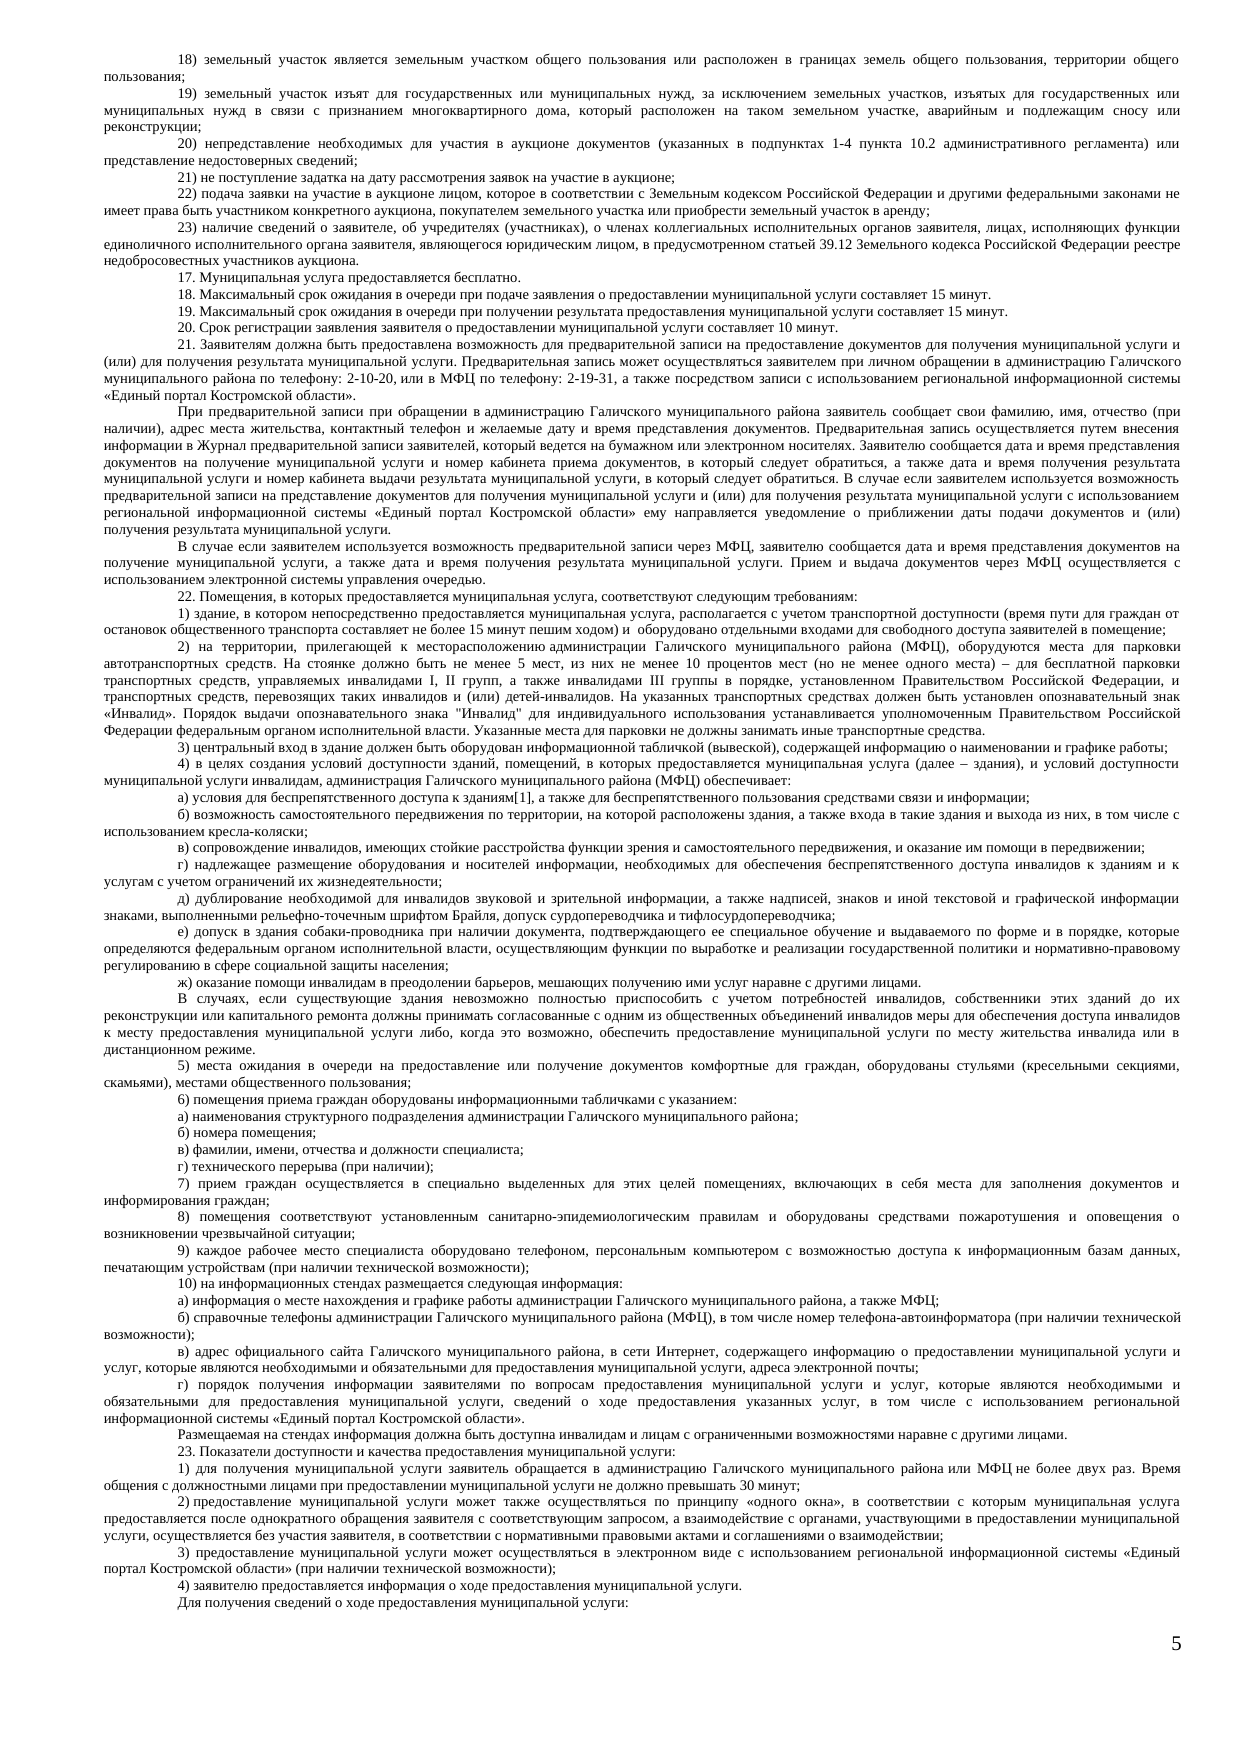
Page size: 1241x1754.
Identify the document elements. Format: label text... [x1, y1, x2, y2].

text 9) каждое рабочее место специалиста оборудовано телефоном, персональным компьютером с возможностью доступа к информационным базам данных, печатающим устройствам (при наличии технической возможности); [103, 1242, 1181, 1275]
text 18. Максимальный срок ожидания в очереди при подаче заявления о предоставлении муниципальной услуги составляет 15 минут. [103, 286, 1181, 302]
text 17. Муниципальная услуга предоставляется бесплатно. [103, 269, 1181, 286]
text 7) прием граждан осуществляется в специально выделенных для этих целей помещениях, включающих в себя места для заполнения документов и информирования граждан; [103, 1174, 1181, 1208]
text в) адрес официального сайта Галичского муниципального района, в сети Интернет, содержащего информацию о предоставлении муниципальной услуги и услуг, которые являются необходимыми и обязательными для предоставления муниципальной услуги, адреса электронной почты; [103, 1342, 1181, 1376]
text б) возможность самостоятельного передвижения по территории, на которой расположены здания, а также входа в такие здания и выхода из них, в том числе с использованием кресла-коляски; [103, 806, 1181, 839]
text 21) не поступление задатка на дату рассмотрения заявок на участие в аукционе; [103, 168, 1181, 185]
text 22. Помещения, в которых предоставляется муниципальная услуга, соответствуют следующим требованиям: [103, 588, 1181, 604]
text 23. Показатели доступности и качества предоставления муниципальной услуги: [103, 1443, 1181, 1460]
text 2) на территории, прилегающей к месторасположению администрации Галичского муниципального района (МФЦ), оборудуются места для парковки автотранспортных средств. На стоянке должно быть не менее 5 мест, из них не менее 10 процентов мест (но не менее одного места) – для бесплатной парковки транспортных средств, управляемых инвалидами I, II групп, а также инвалидами III группы в порядке, установленном Правительством Российской Федерации, и транспортных средств, перевозящих таких инвалидов и (или) детей-инвалидов. На указанных транспортных средствах должен быть установлен опознавательный знак «Инвалид». Порядок выдачи опознавательного знака "Инвалид" для индивидуального использования устанавливается уполномоченным Правительством Российской Федерации федеральным органом исполнительной власти. Указанные места для парковки не должны занимать иные транспортные средства. [103, 638, 1181, 738]
text В случае если заявителем используется возможность предварительной записи через МФЦ, заявителю сообщается дата и время представления документов на получение муниципальной услуги, а также дата и время получения результата муниципальной услуги. Прием и выдача документов через МФЦ осуществляется с использованием электронной системы управления очередью. [103, 537, 1181, 588]
text 6) помещения приема граждан оборудованы информационными табличками с указанием: [103, 1091, 1181, 1107]
text а) информация о месте нахождения и графике работы администрации Галичского муниципального района, а также МФЦ; [103, 1292, 1181, 1309]
text е) допуск в здания собаки-проводника при наличии документа, подтверждающего ее специальное обучение и выдаваемого по форме и в порядке, которые определяются федеральным органом исполнительной власти, осуществляющим функции по выработке и реализации государственной политики и нормативно-правовому регулированию в сфере социальной защиты населения; [103, 923, 1181, 973]
text г) технического перерыва (при наличии); [103, 1158, 1181, 1174]
text 3) центральный вход в здание должен быть оборудован информационной табличкой (вывеской), содержащей информацию о наименовании и графике работы; [103, 738, 1181, 755]
text в) фамилии, имени, отчества и должности специалиста; [103, 1141, 1181, 1158]
text 21. Заявителям должна быть предоставлена возможность для предварительной записи на предоставление документов для получения муниципальной услуги и (или) для получения результата муниципальной услуги. Предварительная запись может осуществляться заявителем при личном обращении в администрацию Галичского муниципального района по телефону: 2-10-20, или в МФЦ по телефону: 2-19-31, а также посредством записи с использованием региональной информационной системы «Единый портал Костромской области». [103, 336, 1181, 403]
text 3) предоставление муниципальной услуги может осуществляться в электронном виде с использованием региональной информационной системы «Единый портал Костромской области» (при наличии технической возможности); [103, 1543, 1181, 1577]
text 18) земельный участок является земельным участком общего пользования или расположен в границах земель общего пользования, территории общего пользования; [103, 51, 1181, 84]
text а) наименования структурного подразделения администрации Галичского муниципального района; [103, 1107, 1181, 1124]
text При предварительной записи при обращении в администрацию Галичского муниципального района заявитель сообщает свои фамилию, имя, отчество (при наличии), адрес места жительства, контактный телефон и желаемые дату и время представления документов. Предварительная запись осуществляется путем внесения информации в Журнал предварительной записи заявителей, который ведется на бумажном или электронном носителях. Заявителю сообщается дата и время представления документов на получение муниципальной услуги и номер кабинета приема документов, в который следует обратиться, а также дата и время получения результата муниципальной услуги и номер кабинета выдачи результата муниципальной услуги, в который следует обратиться. В случае если заявителем используется возможность предварительной записи на представление документов для получения муниципальной услуги и (или) для получения результата муниципальной услуги с использованием региональной информационной системы «Единый портал Костромской области» ему направляется уведомление о приближении даты подачи документов и (или) получения результата муниципальной услуги. [103, 403, 1181, 537]
text д) дублирование необходимой для инвалидов звуковой и зрительной информации, а также надписей, знаков и иной текстовой и графической информации знаками, выполненными рельефно-точечным шрифтом Брайля, допуск сурдопереводчика и тифлосурдопереводчика; [103, 889, 1181, 923]
text 19) земельный участок изъят для государственных или муниципальных нужд, за исключением земельных участков, изъятых для государственных или муниципальных нужд в связи с признанием многоквартирного дома, который расположен на таком земельном участке, аварийным и подлежащим сносу или реконструкции; [103, 84, 1181, 135]
text 20. Срок регистрации заявления заявителя о предоставлении муниципальной услуги составляет 10 минут. [103, 319, 1181, 336]
text 2) предоставление муниципальной услуги может также осуществляться по принципу «одного окна», в соответствии с которым муниципальная услуга предоставляется после однократного обращения заявителя с соответствующим запросом, а взаимодействие с органами, участвующими в предоставлении муниципальной услуги, осуществляется без участия заявителя, в соответствии с нормативными правовыми актами и соглашениями о взаимодействии; [103, 1493, 1181, 1543]
text 23) наличие сведений о заявителе, об учредителях (участниках), о членах коллегиальных исполнительных органов заявителя, лицах, исполняющих функции единоличного исполнительного органа заявителя, являющегося юридическим лицом, в предусмотренном статьей 39.12 Земельного кодекса Российской Федерации реестре недобросовестных участников аукциона. [103, 219, 1181, 269]
text 19. Максимальный срок ожидания в очереди при получении результата предоставления муниципальной услуги составляет 15 минут. [103, 302, 1181, 319]
text 8) помещения соответствуют установленным санитарно-эпидемиологическим правилам и оборудованы средствами пожаротушения и оповещения о возникновении чрезвычайной ситуации; [103, 1208, 1181, 1242]
text 4) в целях создания условий доступности зданий, помещений, в которых предоставляется муниципальная услуга (далее – здания), и условий доступности муниципальной услуги инвалидам, администрация Галичского муниципального района (МФЦ) обеспечивает: [103, 755, 1181, 789]
text В случаях, если существующие здания невозможно полностью приспособить с учетом потребностей инвалидов, собственники этих зданий до их реконструкции или капитального ремонта должны принимать согласованные с одним из общественных объединений инвалидов меры для обеспечения доступа инвалидов к месту предоставления муниципальной услуги либо, когда это возможно, обеспечить предоставление муниципальной услуги по месту жительства инвалида или в дистанционном режиме. [103, 990, 1181, 1057]
text 1) здание, в котором непосредственно предоставляется муниципальная услуга, располагается с учетом транспортной доступности (время пути для граждан от остановок общественного транспорта составляет не более 15 минут пешим ходом) и оборудовано отдельными входами для свободного доступа заявителей в помещение; [103, 604, 1181, 638]
text г) порядок получения информации заявителями по вопросам предоставления муниципальной услуги и услуг, которые являются необходимыми и обязательными для предоставления муниципальной услуги, сведений о ходе предоставления указанных услуг, в том числе с использованием региональной информационной системы «Единый портал Костромской области». [103, 1376, 1181, 1426]
text 4) заявителю предоставляется информация о ходе предоставления муниципальной услуги. [103, 1577, 1181, 1594]
text 1) для получения муниципальной услуги заявитель обращается в администрацию Галичского муниципального района или МФЦ не более двух раз. Время общения с должностными лицами при предоставлении муниципальной услуги не должно превышать 30 минут; [103, 1460, 1181, 1493]
text б) номера помещения; [103, 1124, 1181, 1141]
text Для получения сведений о ходе предоставления муниципальной услуги: [103, 1594, 1181, 1611]
text 22) подача заявки на участие в аукционе лицом, которое в соответствии с Земельным кодексом Российской Федерации и другими федеральными законами не имеет права быть участником конкретного аукциона, покупателем земельного участка или приобрести земельный участок в аренду; [103, 185, 1181, 219]
text ж) оказание помощи инвалидам в преодолении барьеров, мешающих получению ими услуг наравне с другими лицами. [103, 973, 1181, 990]
text а) условия для беспрепятственного доступа к зданиям[1], а также для беспрепятственного пользования средствами связи и информации; [103, 789, 1181, 806]
text 20) непредставление необходимых для участия в аукционе документов (указанных в подпунктах 1-4 пункта 10.2 административного регламента) или представление недостоверных сведений; [103, 135, 1181, 168]
text г) надлежащее размещение оборудования и носителей информации, необходимых для обеспечения беспрепятственного доступа инвалидов к зданиям и к услугам с учетом ограничений их жизнедеятельности; [103, 856, 1181, 889]
text 10) на информационных стендах размещается следующая информация: [103, 1275, 1181, 1292]
text Размещаемая на стендах информация должна быть доступна инвалидам и лицам с ограниченными возможностями наравне с другими лицами. [103, 1426, 1181, 1443]
text в) сопровождение инвалидов, имеющих стойкие расстройства функции зрения и самостоятельного передвижения, и оказание им помощи в передвижении; [103, 839, 1181, 856]
text б) справочные телефоны администрации Галичского муниципального района (МФЦ), в том числе номер телефона-автоинформатора (при наличии технической возможности); [103, 1309, 1181, 1342]
text 5) места ожидания в очереди на предоставление или получение документов комфортные для граждан, оборудованы стульями (кресельными секциями, скамьями), местами общественного пользования; [103, 1057, 1181, 1091]
